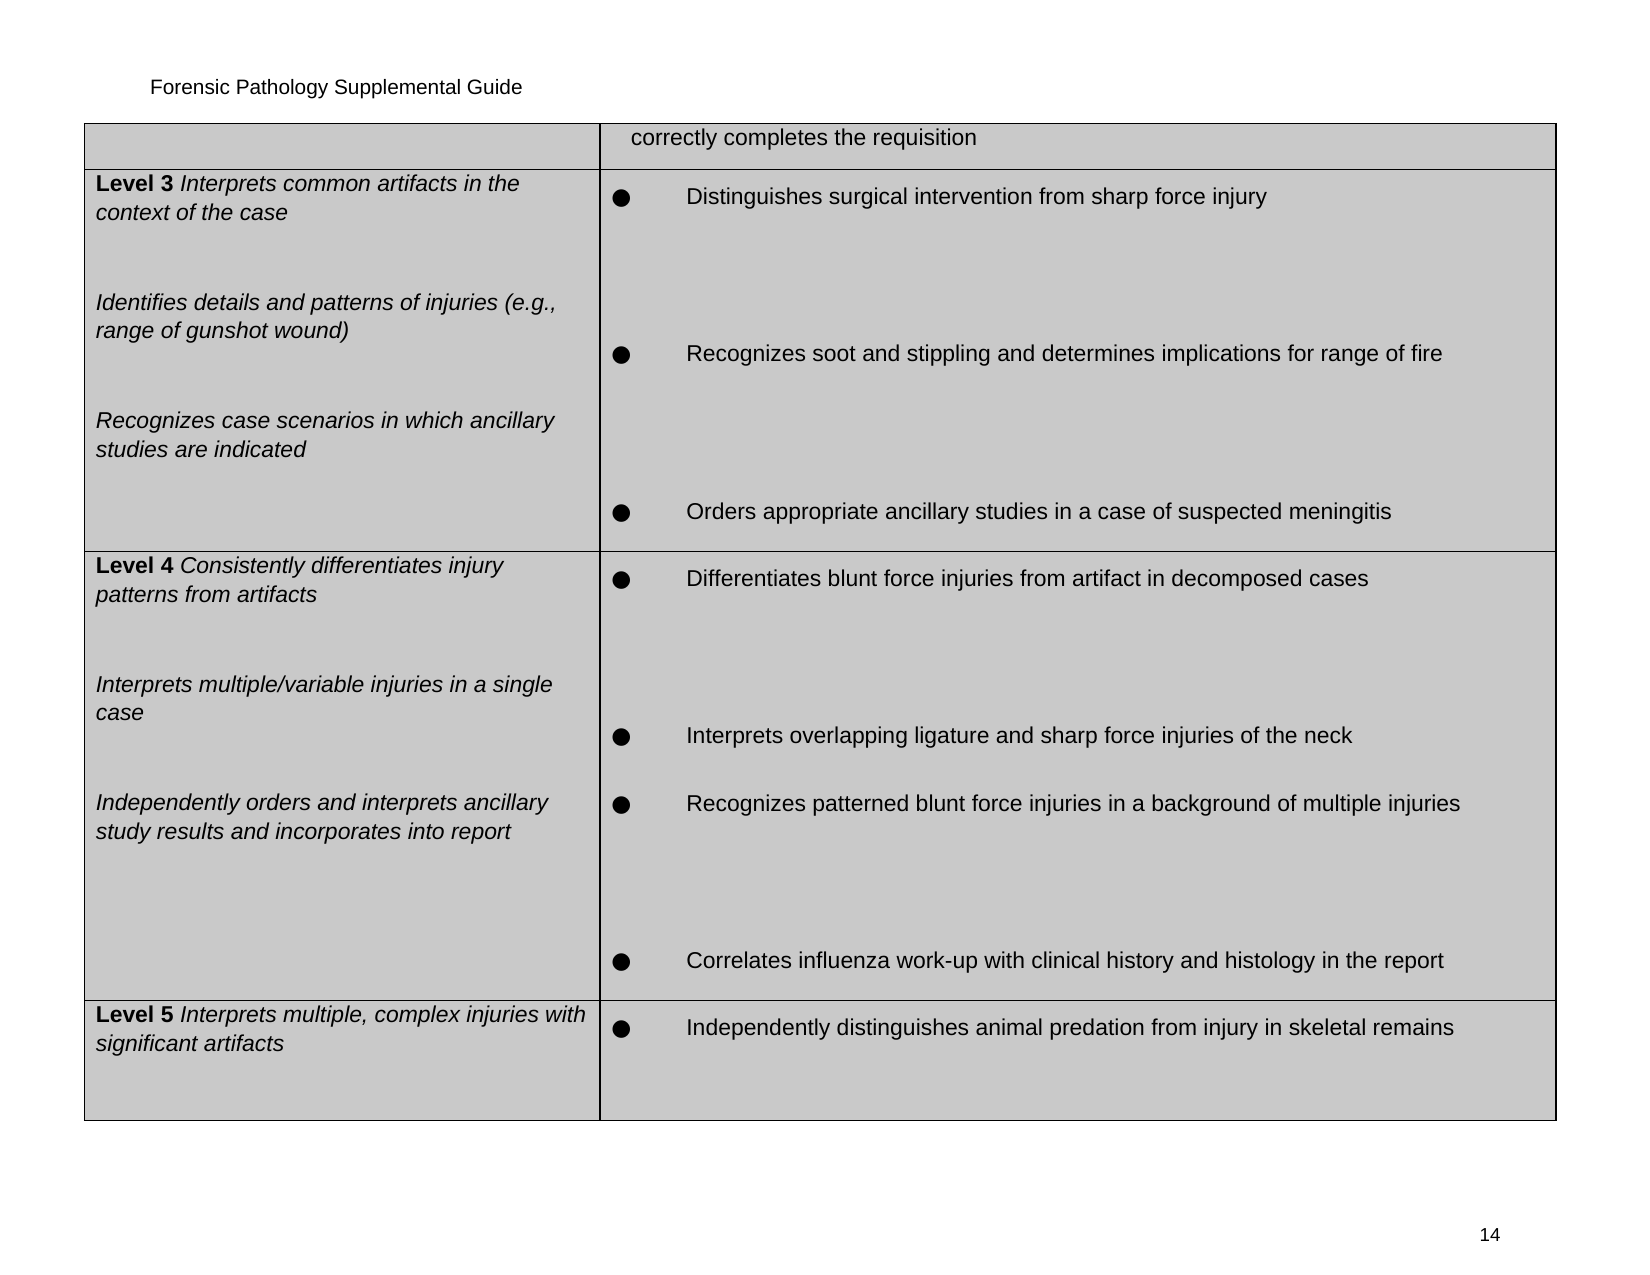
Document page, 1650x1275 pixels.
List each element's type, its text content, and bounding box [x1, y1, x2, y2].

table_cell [85, 1001, 599, 1120]
table_cell Level 4 Consistently differentiates injury patterns from artifacts Interprets multiple/variable injuries in a single case Independently orders and interprets ancillary study results and incorporates into report [85, 552, 599, 1000]
table_cell Distinguishes surgical intervention from sharp force injury Recognizes soot and stippling and determines implications for range of fire Orders appropriate ancillary studies in a case of suspected meningitis [601, 170, 1555, 551]
table_cell Differentiates blunt force injuries from artifact in decomposed cases Interprets overlapping ligature and sharp force injuries of the neck Recognizes patterned blunt force injuries in a background of multiple injuries Correlates influenza work-up with clinical history and histology in the report [601, 552, 1555, 1000]
table_cell Level 3 Interprets common artifacts in the context of the case Identifies details and patterns of injuries (e.g., range of gunshot wound) Recognizes case scenarios in which ancillary studies are indicated [85, 170, 599, 551]
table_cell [85, 124, 599, 169]
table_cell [601, 1001, 1555, 1120]
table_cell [601, 124, 1555, 169]
